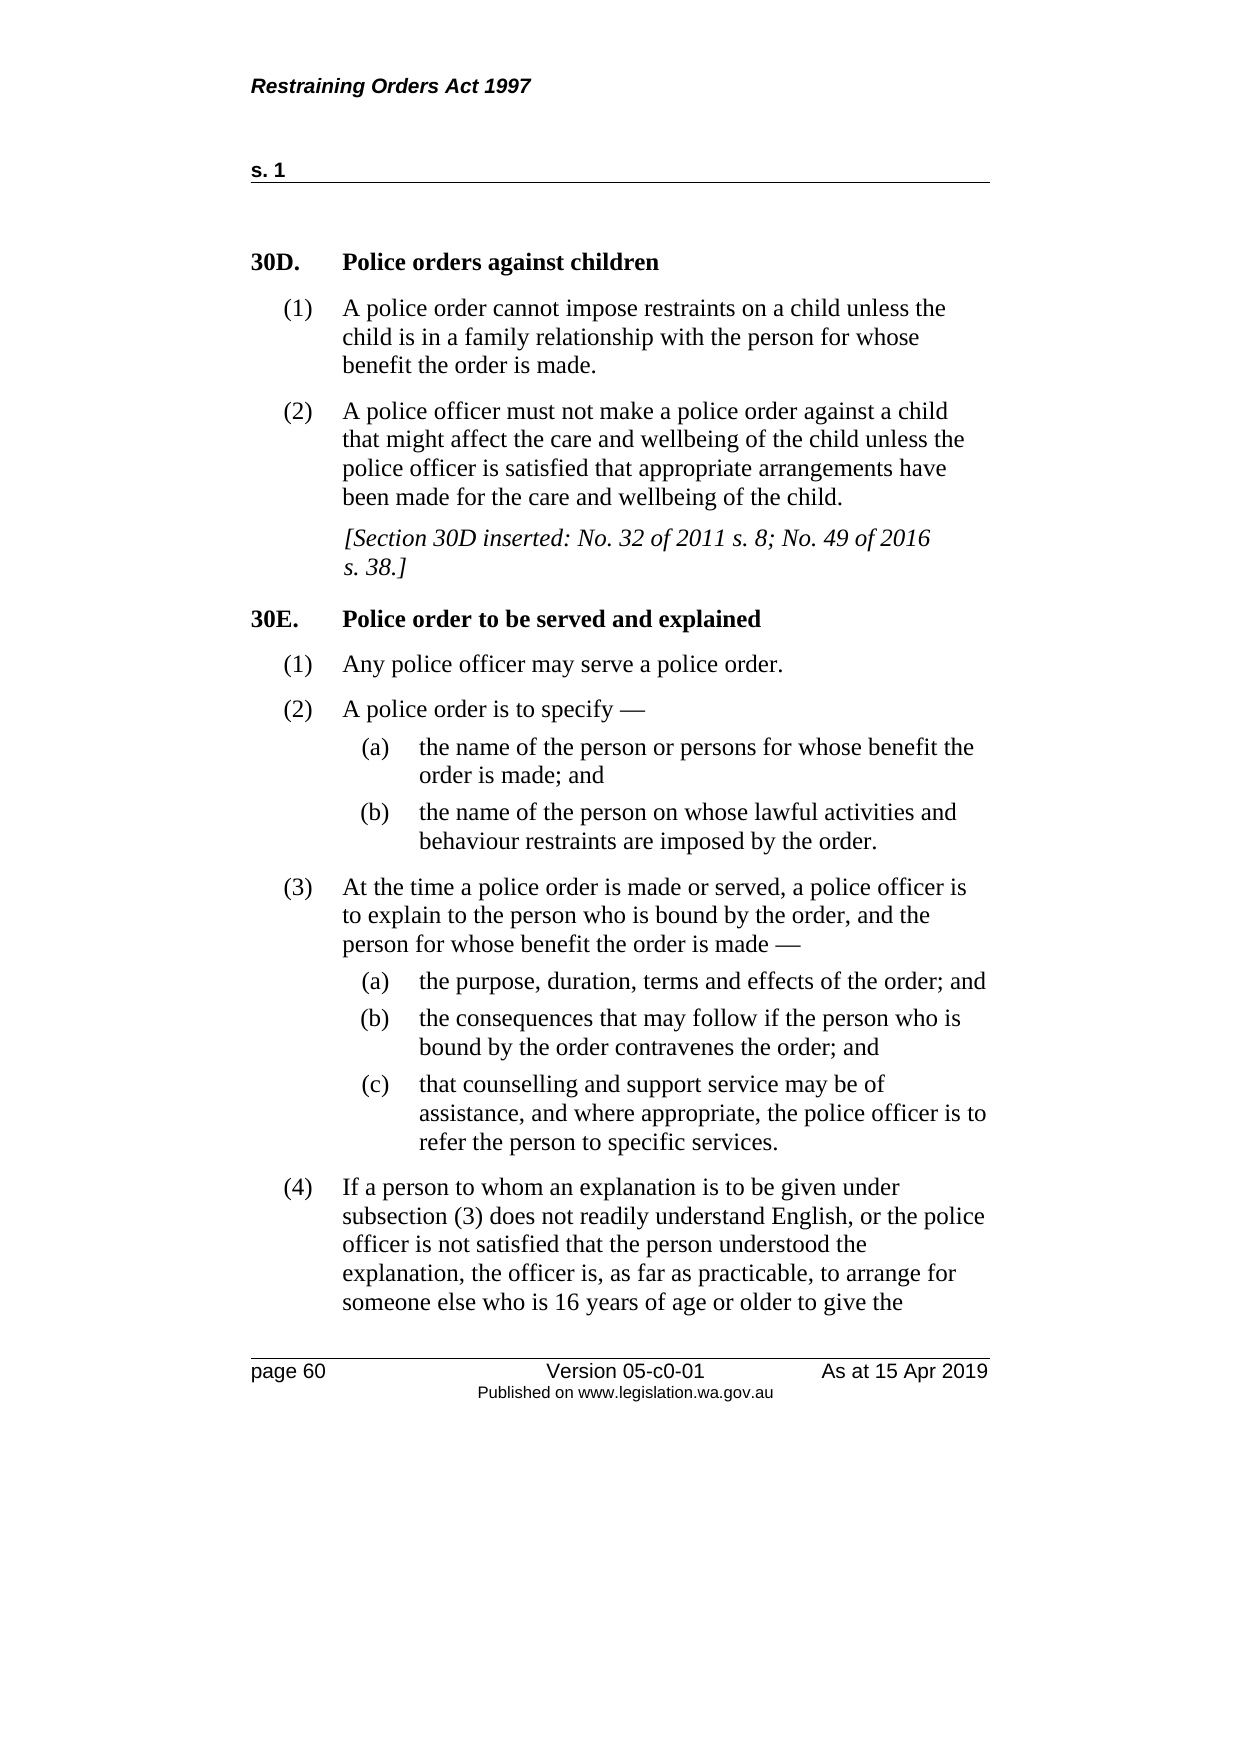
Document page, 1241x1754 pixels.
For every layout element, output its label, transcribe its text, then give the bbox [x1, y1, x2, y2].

text (2) A police order is to specify — [251, 694, 990, 723]
text (a) the purpose, duration, terms and effects of the order; and [251, 966, 990, 995]
text (b) the consequences that may follow if the person who is bound by the order contravenes the order; and [251, 1003, 990, 1061]
text [Section 30D inserted: No. 32 of 2011 s. 8; No. 49 of 2016 s. 38.] [251, 523, 990, 581]
text (a) the name of the person or persons for whose benefit the order is made; and [251, 732, 990, 789]
subtitle 30E. Police order to be served and explained [251, 604, 990, 632]
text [251, 1172, 990, 1316]
text (3) At the time a police order is made or served, a police officer is to explain to the person who is bound by the order, and the person for whose benefit the order is made — [251, 872, 990, 958]
text (c) that counselling and support service may be of assistance, and where appropriate, the police officer is to refer the person to specific services. [251, 1069, 990, 1155]
text (2) A police officer must not make a police order against a child that might affect the care and wellbeing of the child unless the police officer is satisfied that appropriate arrangements have been made for the care and wellbeing of the child. [251, 396, 990, 511]
text (1) A police order cannot impose restraints on a child unless the child is in a family relationship with the person for whose benefit the order is made. [251, 293, 990, 379]
text (b) the name of the person on whose lawful activities and behaviour restraints are imposed by the order. [251, 797, 990, 855]
text (1) Any police officer may serve a police order. [251, 649, 990, 678]
subtitle 30D. Police orders against children [251, 247, 990, 276]
